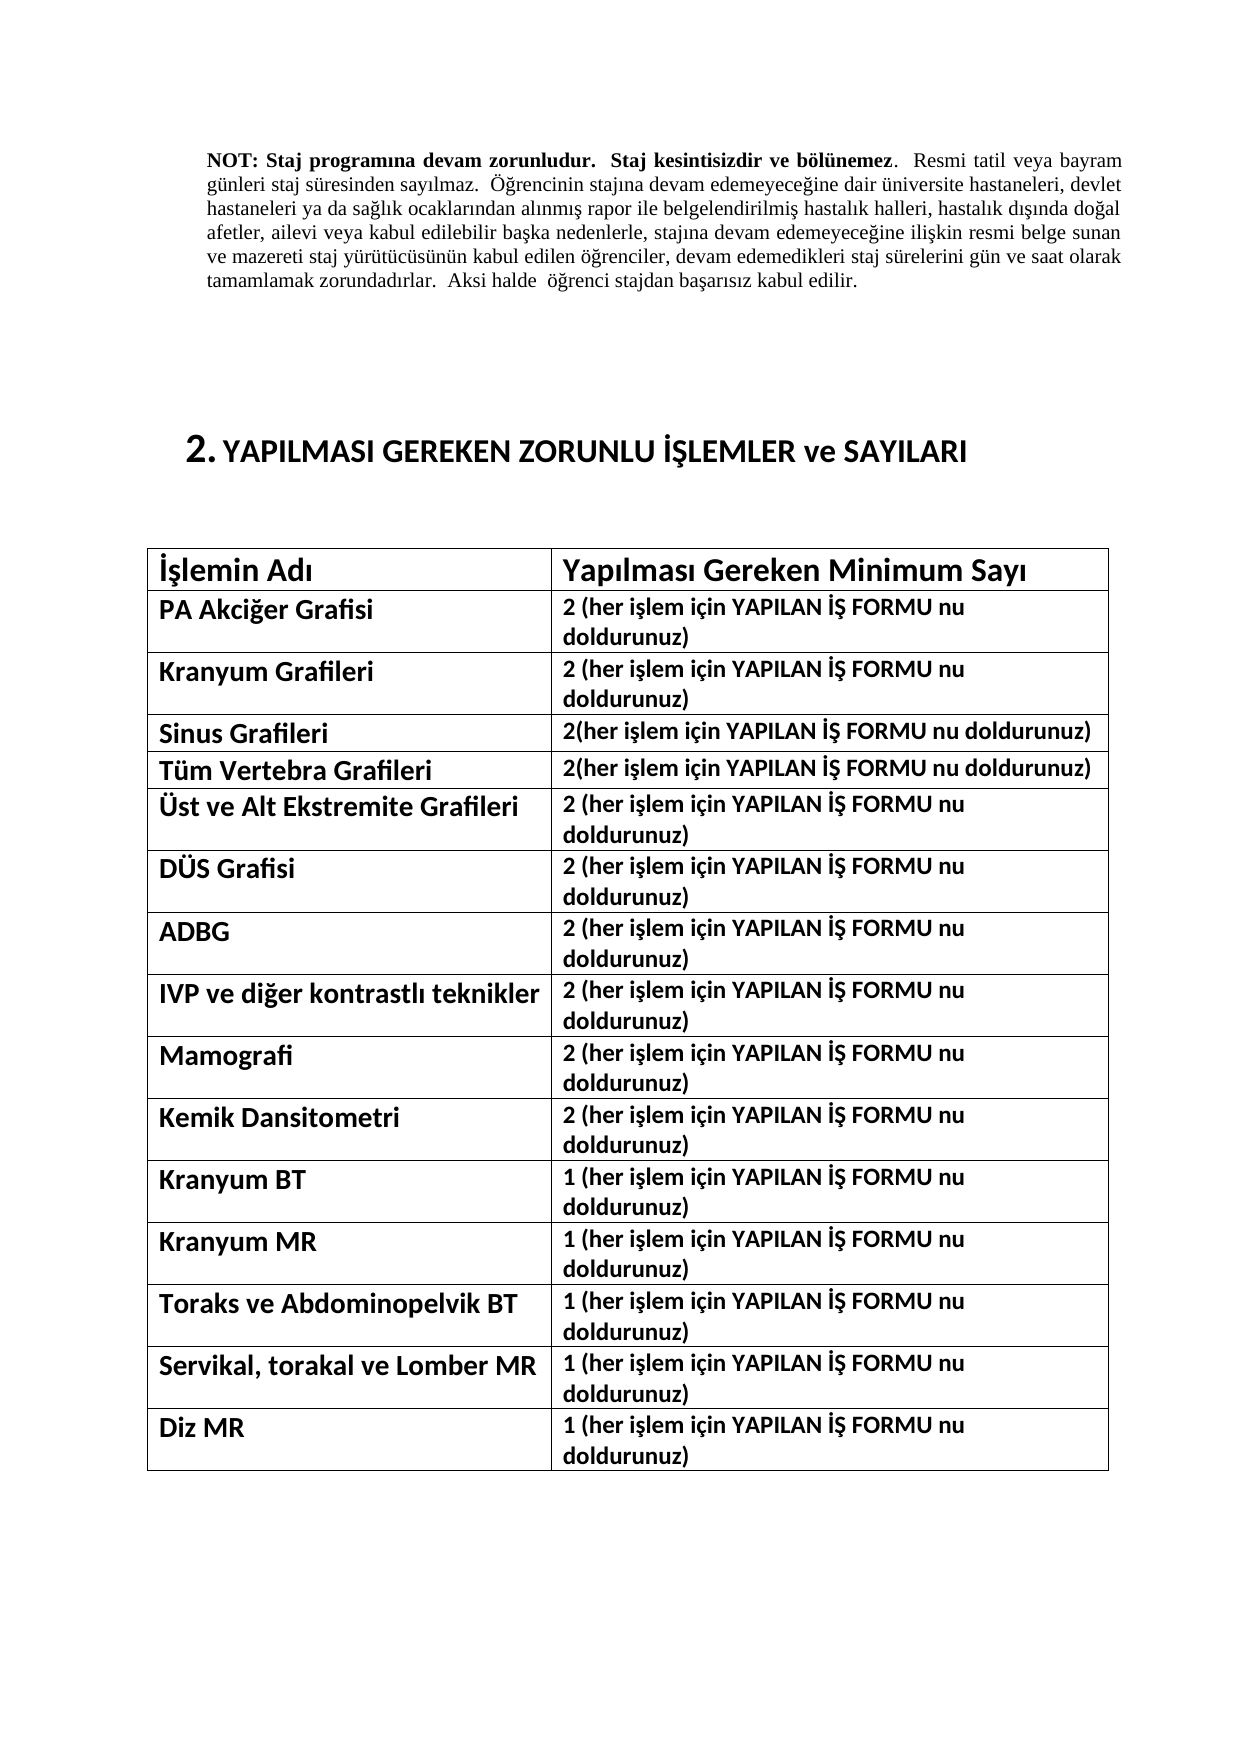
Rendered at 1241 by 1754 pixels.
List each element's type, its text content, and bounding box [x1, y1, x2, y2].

table_cell 2 (her işlem için YAPILAN İŞ FORMU nu doldurunuz) [552, 913, 1108, 974]
table_cell 2 (her işlem için YAPILAN İŞ FORMU nu doldurunuz) [552, 789, 1108, 849]
table_cell 2(her işlem için YAPILAN İŞ FORMU nu doldurunuz) [552, 752, 1108, 787]
table_cell Üst ve Alt Ekstremite Grafileri [148, 789, 551, 849]
table_cell Sinus Grafileri [148, 715, 551, 751]
table_cell 1 (her işlem için YAPILAN İŞ FORMU nu doldurunuz) [552, 1409, 1108, 1470]
table_cell Kranyum Grafileri [148, 653, 551, 714]
table_cell Mamografi [148, 1037, 551, 1098]
table_cell PA Akciğer Grafisi [148, 591, 551, 652]
table_cell 2 (her işlem için YAPILAN İŞ FORMU nu doldurunuz) [552, 1099, 1108, 1160]
table_cell 1 (her işlem için YAPILAN İŞ FORMU nu doldurunuz) [552, 1223, 1108, 1284]
table_cell 2 (her işlem için YAPILAN İŞ FORMU nu doldurunuz) [552, 851, 1108, 912]
table_cell Kranyum MR [148, 1223, 551, 1284]
table_cell 2 (her işlem için YAPILAN İŞ FORMU nu doldurunuz) [552, 653, 1108, 714]
table_cell Kemik Dansitometri [148, 1099, 551, 1160]
table_cell IVP ve diğer kontrastlı teknikler [148, 975, 551, 1036]
table_cell 2 (her işlem için YAPILAN İŞ FORMU nu doldurunuz) [552, 591, 1108, 652]
table_cell Diz MR [148, 1409, 551, 1470]
table_cell 2 (her işlem için YAPILAN İŞ FORMU nu doldurunuz) [552, 1037, 1108, 1098]
table_cell 1 (her işlem için YAPILAN İŞ FORMU nu doldurunuz) [552, 1161, 1108, 1222]
table_cell Kranyum BT [148, 1161, 551, 1222]
table_cell 1 (her işlem için YAPILAN İŞ FORMU nu doldurunuz) [552, 1285, 1108, 1346]
list YAPILMASI GEREKEN ZORUNLU İŞLEMLER ve SAYILARI [185, 422, 1122, 473]
table_cell DÜS Grafisi [148, 851, 551, 912]
table_cell 2(her işlem için YAPILAN İŞ FORMU nu doldurunuz) [552, 715, 1108, 751]
table_header Yapılması Gereken Minimum Sayı [552, 549, 1108, 590]
table_cell Tüm Vertebra Grafileri [148, 752, 551, 787]
table_cell 2 (her işlem için YAPILAN İŞ FORMU nu doldurunuz) [552, 975, 1108, 1036]
table_cell Servikal, torakal ve Lomber MR [148, 1347, 551, 1408]
table_cell Toraks ve Abdominopelvik BT [148, 1285, 551, 1346]
table_cell ADBG [148, 913, 551, 974]
table_header İşlemin Adı [148, 549, 551, 590]
table_cell 1 (her işlem için YAPILAN İŞ FORMU nu doldurunuz) [552, 1347, 1108, 1408]
text NOT: Staj programına devam zorunludur. Staj kesintisizdir ve bölünemez. Resmi tatil veya bayram günleri staj süresinden sayılmaz. Öğrencinin stajına devam edemeyeceğine dair üniversite hastaneleri, devlet hastaneleri ya da sağlık ocaklarından alınmış rapor ile belgelendirilmiş hastalık halleri, hastalık dışında doğal afetler, ailevi veya kabul edilebilir başka nedenlerle, stajına devam edemeyeceğine ilişkin resmi belge sunan ve mazereti staj yürütücüsünün kabul edilen öğrenciler, devam edemedikleri staj sürelerini gün ve saat olarak tamamlamak zorundadırlar. Aksi halde öğrenci stajdan başarısız kabul edilir. [207, 148, 1122, 292]
